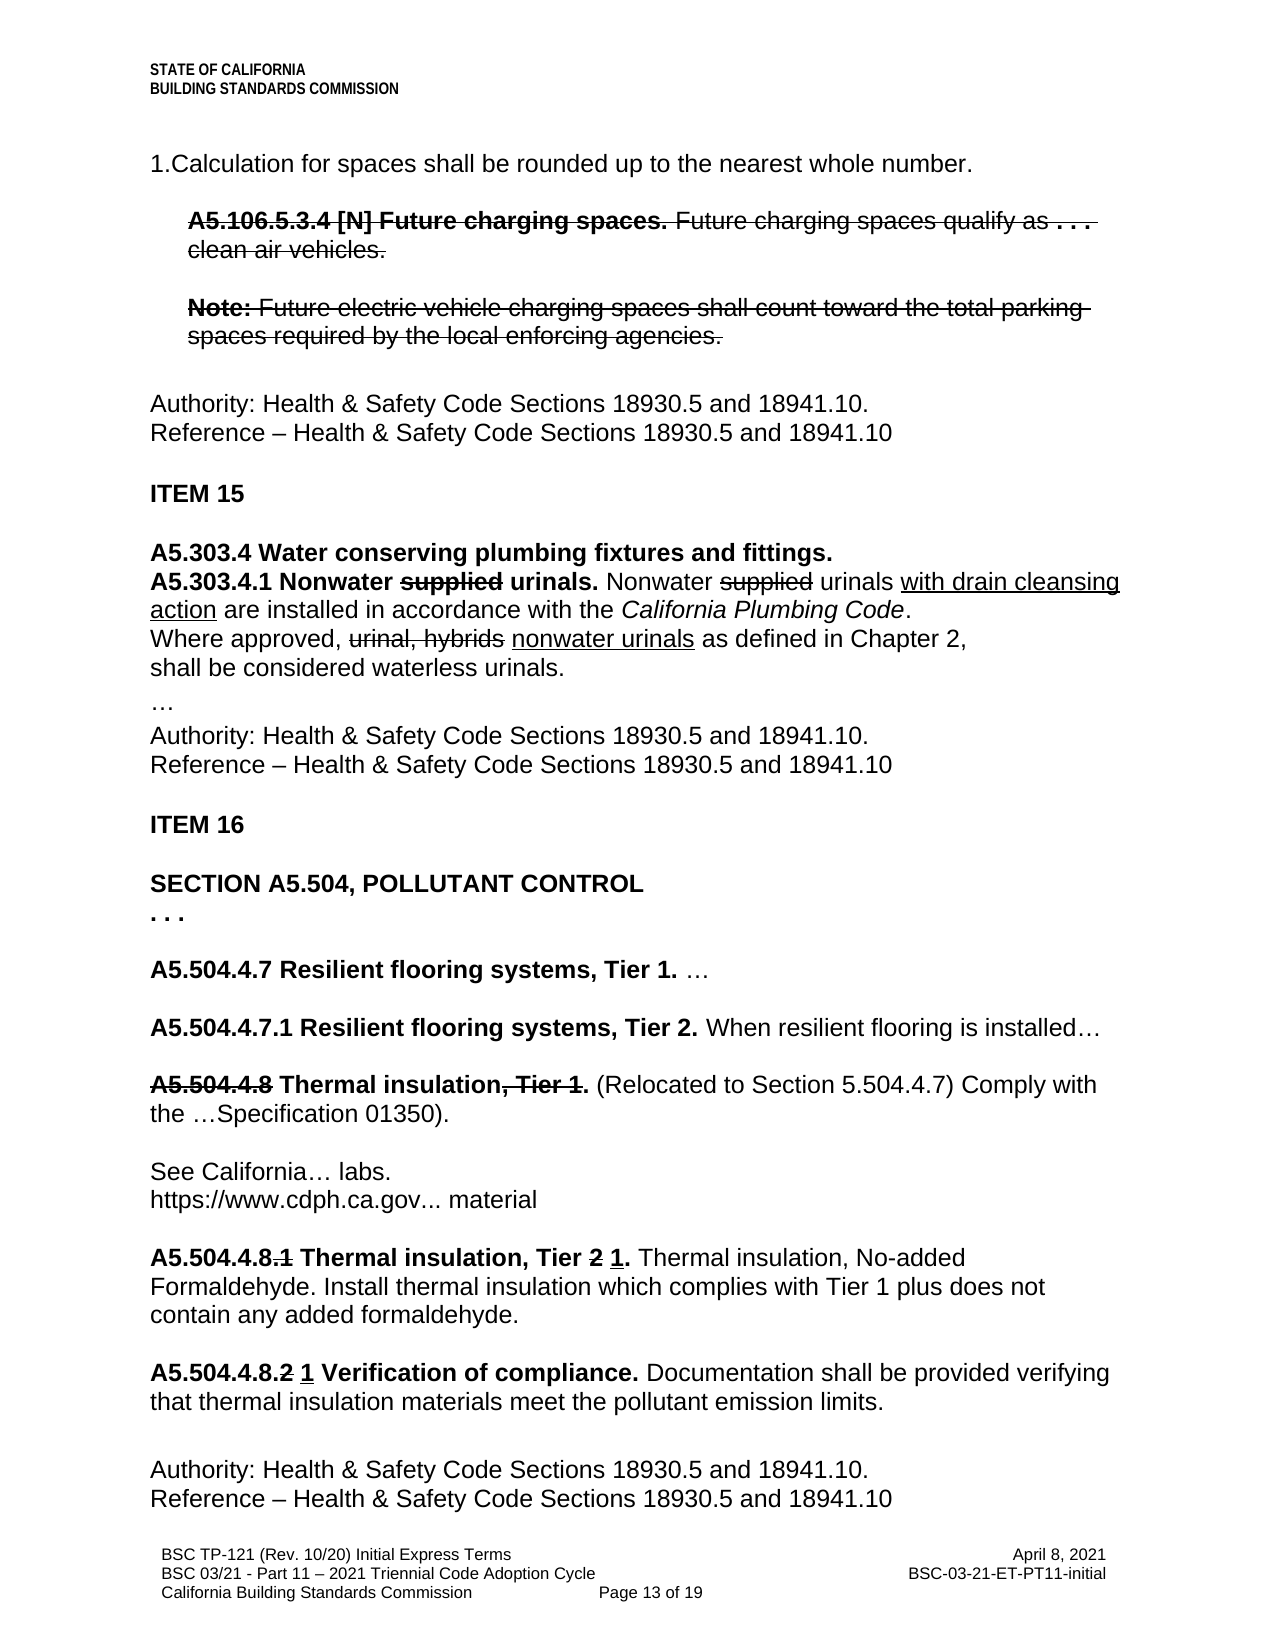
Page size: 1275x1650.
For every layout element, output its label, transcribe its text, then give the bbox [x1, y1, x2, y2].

text See California… labs. [150, 1157, 1125, 1185]
text A5.504.4.8.1 Thermal insulation, Tier 2 1. Thermal insulation, No-added Formaldehyde. Install thermal insulation which complies with Tier 1 plus does not contain any added formaldehyde. [150, 1243, 1125, 1329]
text A5.303.4.1 Nonwater supplied urinals. Nonwater supplied urinals with drain cleansing action are installed in accordance with the California Plumbing Code. [150, 566, 1125, 624]
subtitle ITEM 15 [150, 476, 1125, 509]
text Reference – Health & Safety Code Sections 18930.5 and 18941.10 [150, 749, 1125, 778]
text Reference – Health & Safety Code Sections 18930.5 and 18941.10 [150, 1483, 1125, 1512]
text A5.106.5.3.4 [N] Future charging spaces. Future charging spaces qualify as . . . clean air vehicles. [187, 206, 1125, 264]
text … [150, 687, 1116, 716]
text A5.504.4.7.1 Resilient flooring systems, Tier 2. When resilient flooring is installed… [150, 1013, 1125, 1042]
text Authority: Health & Safety Code Sections 18930.5 and 18941.10. [150, 721, 1116, 749]
text Note: Future electric vehicle charging spaces shall count toward the total parking spaces required by the local enforcing agencies. [187, 292, 1125, 350]
text https://www.cdph.ca.gov... material [150, 1185, 1125, 1214]
text A5.504.4.8.2 1 Verification of compliance. Documentation shall be provided verifying that thermal insulation materials meet the pollutant emission limits. [150, 1358, 1125, 1415]
text SECTION A5.504, POLLUTANT CONTROL [150, 869, 1125, 898]
text 1.Calculation for spaces shall be rounded up to the nearest whole number. [150, 120, 1125, 177]
text Authority: Health & Safety Code Sections 18930.5 and 18941.10. [150, 389, 1116, 418]
subtitle ITEM 16 [150, 807, 1125, 840]
text . . . [150, 898, 1125, 927]
text Authority: Health & Safety Code Sections 18930.5 and 18941.10. [150, 1455, 1116, 1483]
text Reference – Health & Safety Code Sections 18930.5 and 18941.10 [150, 418, 1125, 447]
text shall be considered waterless urinals. [150, 653, 1125, 681]
text A5.504.4.8 Thermal insulation, Tier 1. (Relocated to Section 5.504.4.7) Comply with the …Specification 01350). [150, 1070, 1125, 1128]
text Where approved, urinal, hybrids nonwater urinals as defined in Chapter 2, [150, 624, 1125, 653]
text A5.504.4.7 Resilient flooring systems, Tier 1. … [150, 955, 1125, 984]
text A5.303.4 Water conserving plumbing fixtures and fittings. [150, 538, 1125, 566]
